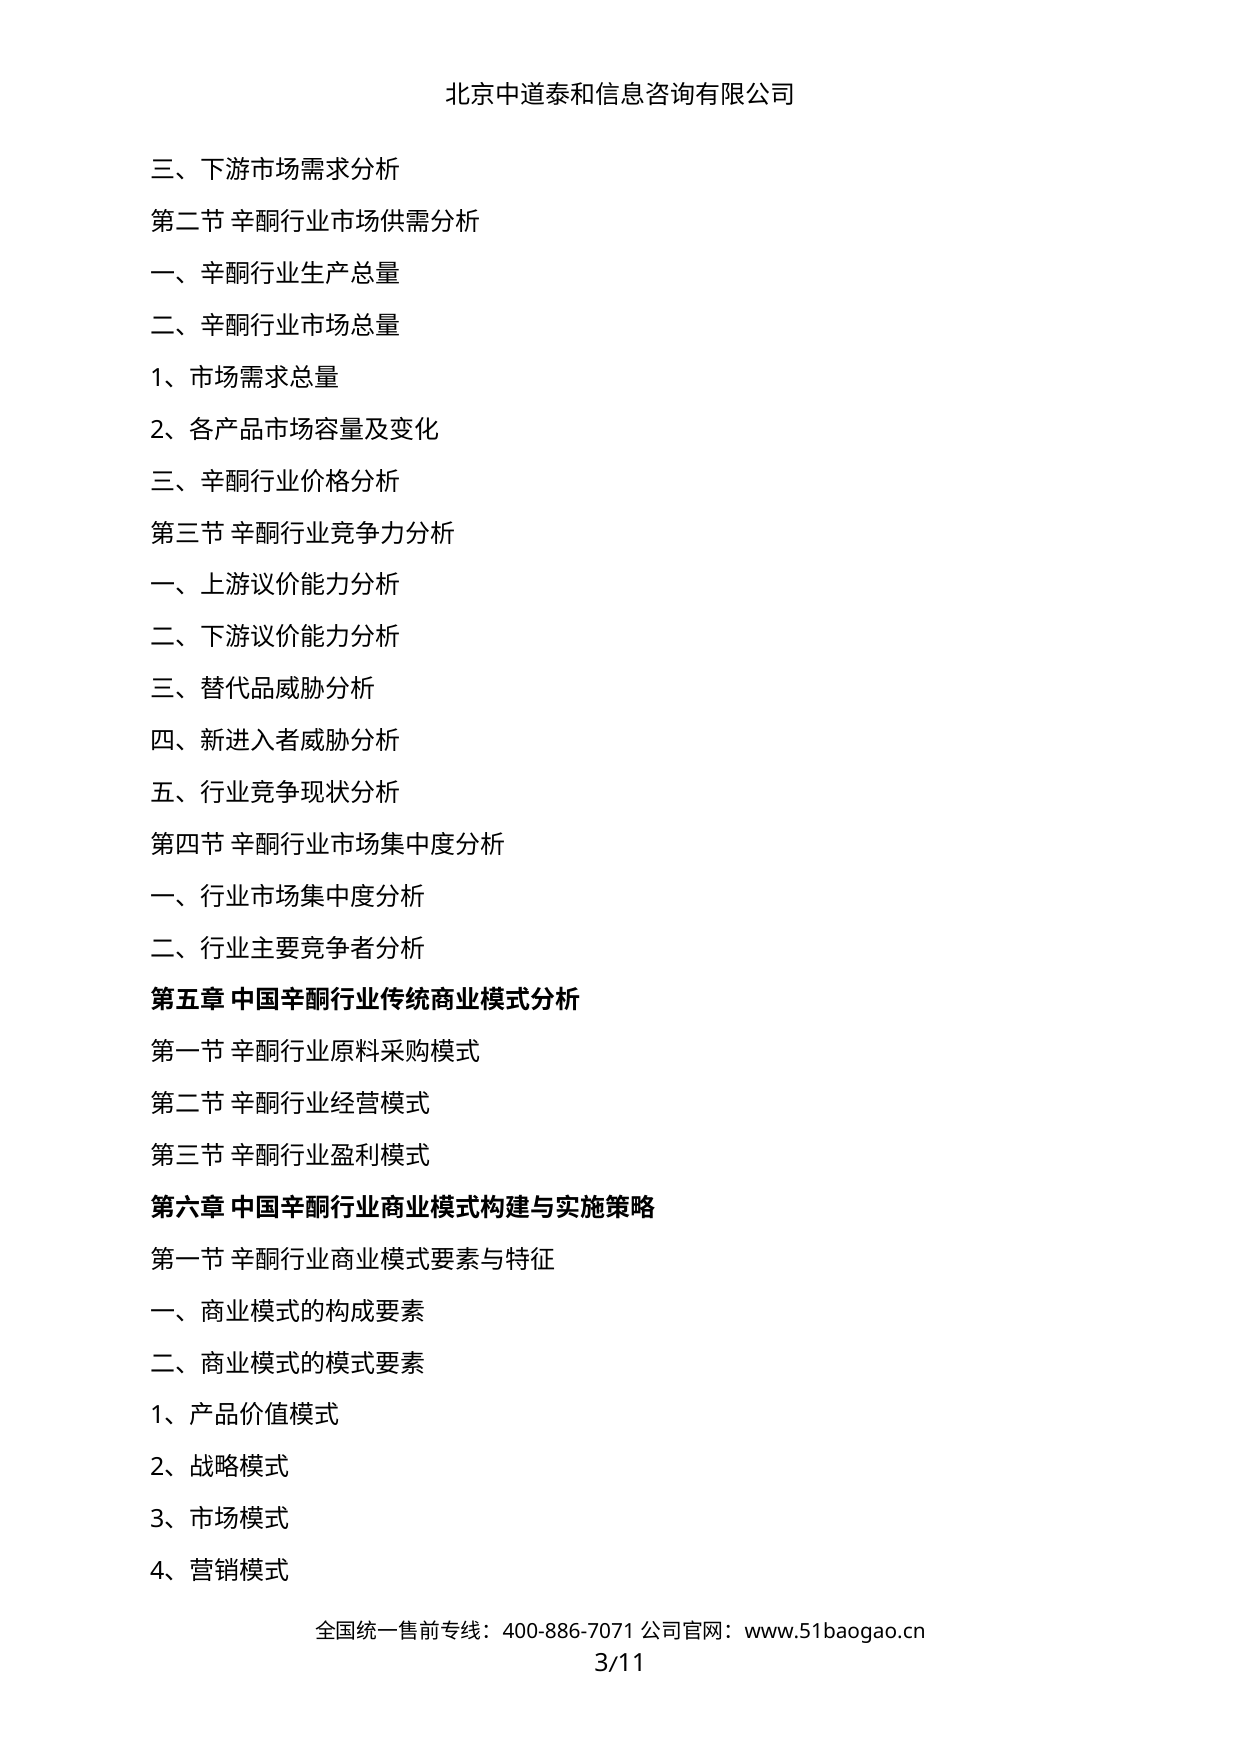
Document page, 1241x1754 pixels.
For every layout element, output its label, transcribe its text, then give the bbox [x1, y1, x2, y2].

text 第四节 辛酮行业市场集中度分析 [150, 824, 1090, 861]
text 第五章 中国辛酮行业传统商业模式分析 [150, 980, 1090, 1016]
text 第三节 辛酮行业竞争力分析 [150, 513, 1090, 549]
text 一、辛酮行业生产总量 [150, 254, 1090, 290]
text 二、辛酮行业市场总量 [150, 306, 1090, 342]
text 四、新进入者威胁分析 [150, 721, 1090, 757]
text 4、营销模式 [150, 1551, 1090, 1587]
text 二、行业主要竞争者分析 [150, 928, 1090, 964]
text 三、替代品威胁分析 [150, 669, 1090, 705]
text 三、下游市场需求分析 [150, 150, 1090, 186]
text 第一节 辛酮行业原料采购模式 [150, 1032, 1090, 1068]
text 2、各产品市场容量及变化 [150, 409, 1090, 446]
text 2、战略模式 [150, 1447, 1090, 1483]
text 二、商业模式的模式要素 [150, 1343, 1090, 1379]
text 一、行业市场集中度分析 [150, 876, 1090, 912]
text 3、市场模式 [150, 1499, 1090, 1535]
text 第二节 辛酮行业市场供需分析 [150, 202, 1090, 238]
text 1、产品价值模式 [150, 1395, 1090, 1431]
text 第一节 辛酮行业商业模式要素与特征 [150, 1239, 1090, 1276]
text 五、行业竞争现状分析 [150, 772, 1090, 809]
text 一、商业模式的构成要素 [150, 1291, 1090, 1327]
text 二、下游议价能力分析 [150, 617, 1090, 653]
text 第三节 辛酮行业盈利模式 [150, 1136, 1090, 1172]
text 三、辛酮行业价格分析 [150, 461, 1090, 497]
text 1、市场需求总量 [150, 357, 1090, 394]
text 第六章 中国辛酮行业商业模式构建与实施策略 [150, 1187, 1090, 1224]
text 第二节 辛酮行业经营模式 [150, 1084, 1090, 1120]
text 一、上游议价能力分析 [150, 565, 1090, 601]
